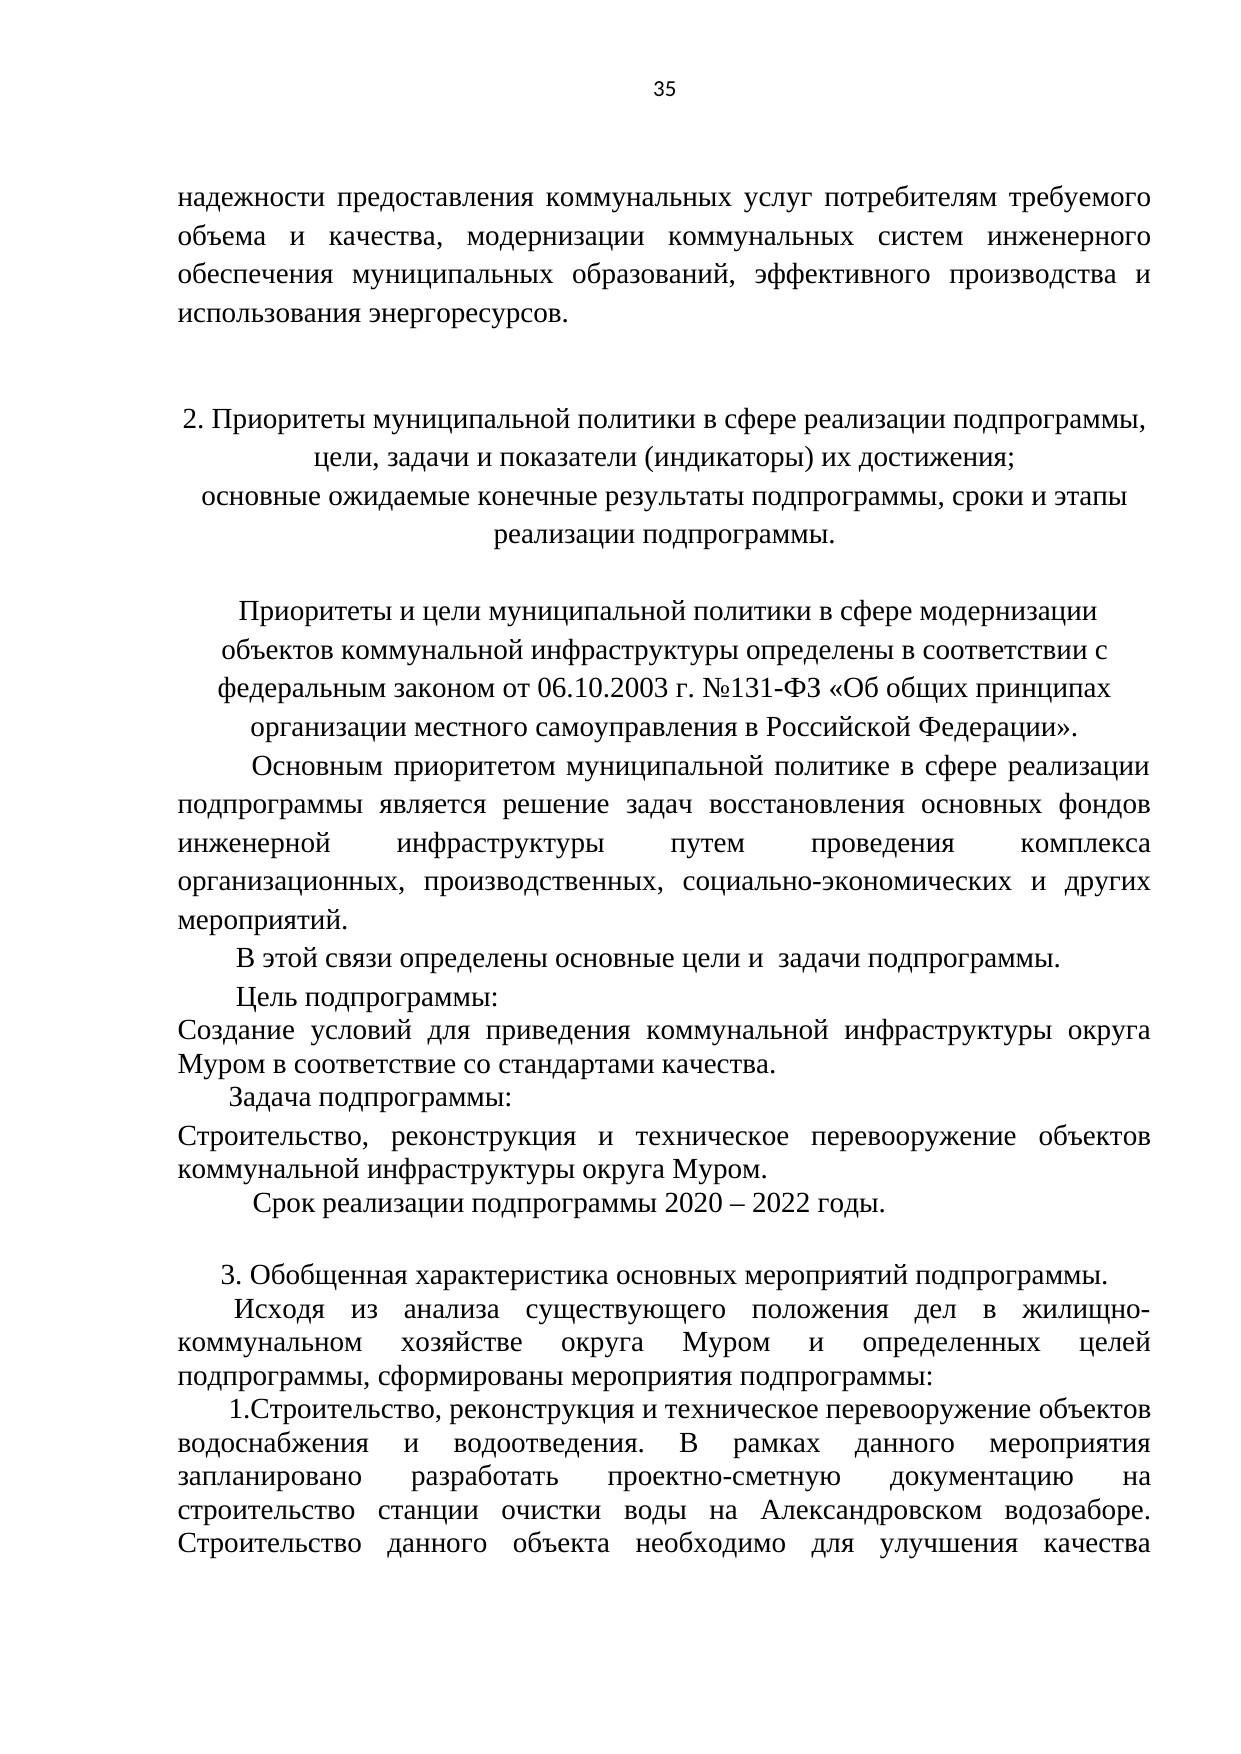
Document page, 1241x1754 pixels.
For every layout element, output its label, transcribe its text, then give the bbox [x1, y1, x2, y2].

text Цель подпрограммы: [177, 979, 1152, 1012]
text Основным приоритетом муниципальной политике в сфере реализации подпрограммы является решение задач восстановления основных фондов инженерной инфраструктуры путем проведения комплекса организационных, производственных, социально-экономических и других мероприятий. [177, 748, 1152, 935]
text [177, 1391, 1152, 1559]
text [177, 179, 1152, 329]
text 2. Приоритеты муниципальной политики в сфере реализации подпрограммы, цели, задачи и показатели (индикаторы) их достижения; [177, 401, 1152, 473]
text Создание условий для приведения коммунальной инфраструктуры округа Муром в соответствие со стандартами качества. [177, 1012, 1152, 1079]
text Исходя из анализа существующего положения дел в жилищно-коммунальном хозяйстве округа Муром и определенных целей подпрограммы, сформированы мероприятия подпрограммы: [177, 1291, 1152, 1391]
text Строительство, реконструкция и техническое перевооружение объектов коммунальной инфраструктуры округа Муром. [177, 1118, 1152, 1185]
text Задача подпрограммы: [177, 1079, 1152, 1113]
text В этой связи определены основные цели и задачи подпрограммы. [177, 940, 1152, 974]
text 3. Обобщенная характеристика основных мероприятий подпрограммы. [177, 1257, 1152, 1291]
text основные ожидаемые конечные результаты подпрограммы, сроки и этапы реализации подпрограммы. [177, 478, 1152, 550]
text Приоритеты и цели муниципальной политики в сфере модернизации объектов коммунальной инфраструктуры определены в соответствии с федеральным законом от 06.10.2003 г. №131-ФЗ «Об общих принципах организации местного самоуправления в Российской Федерации». [177, 593, 1152, 743]
text Срок реализации подпрограммы 2020 – 2022 годы. [177, 1185, 1152, 1219]
